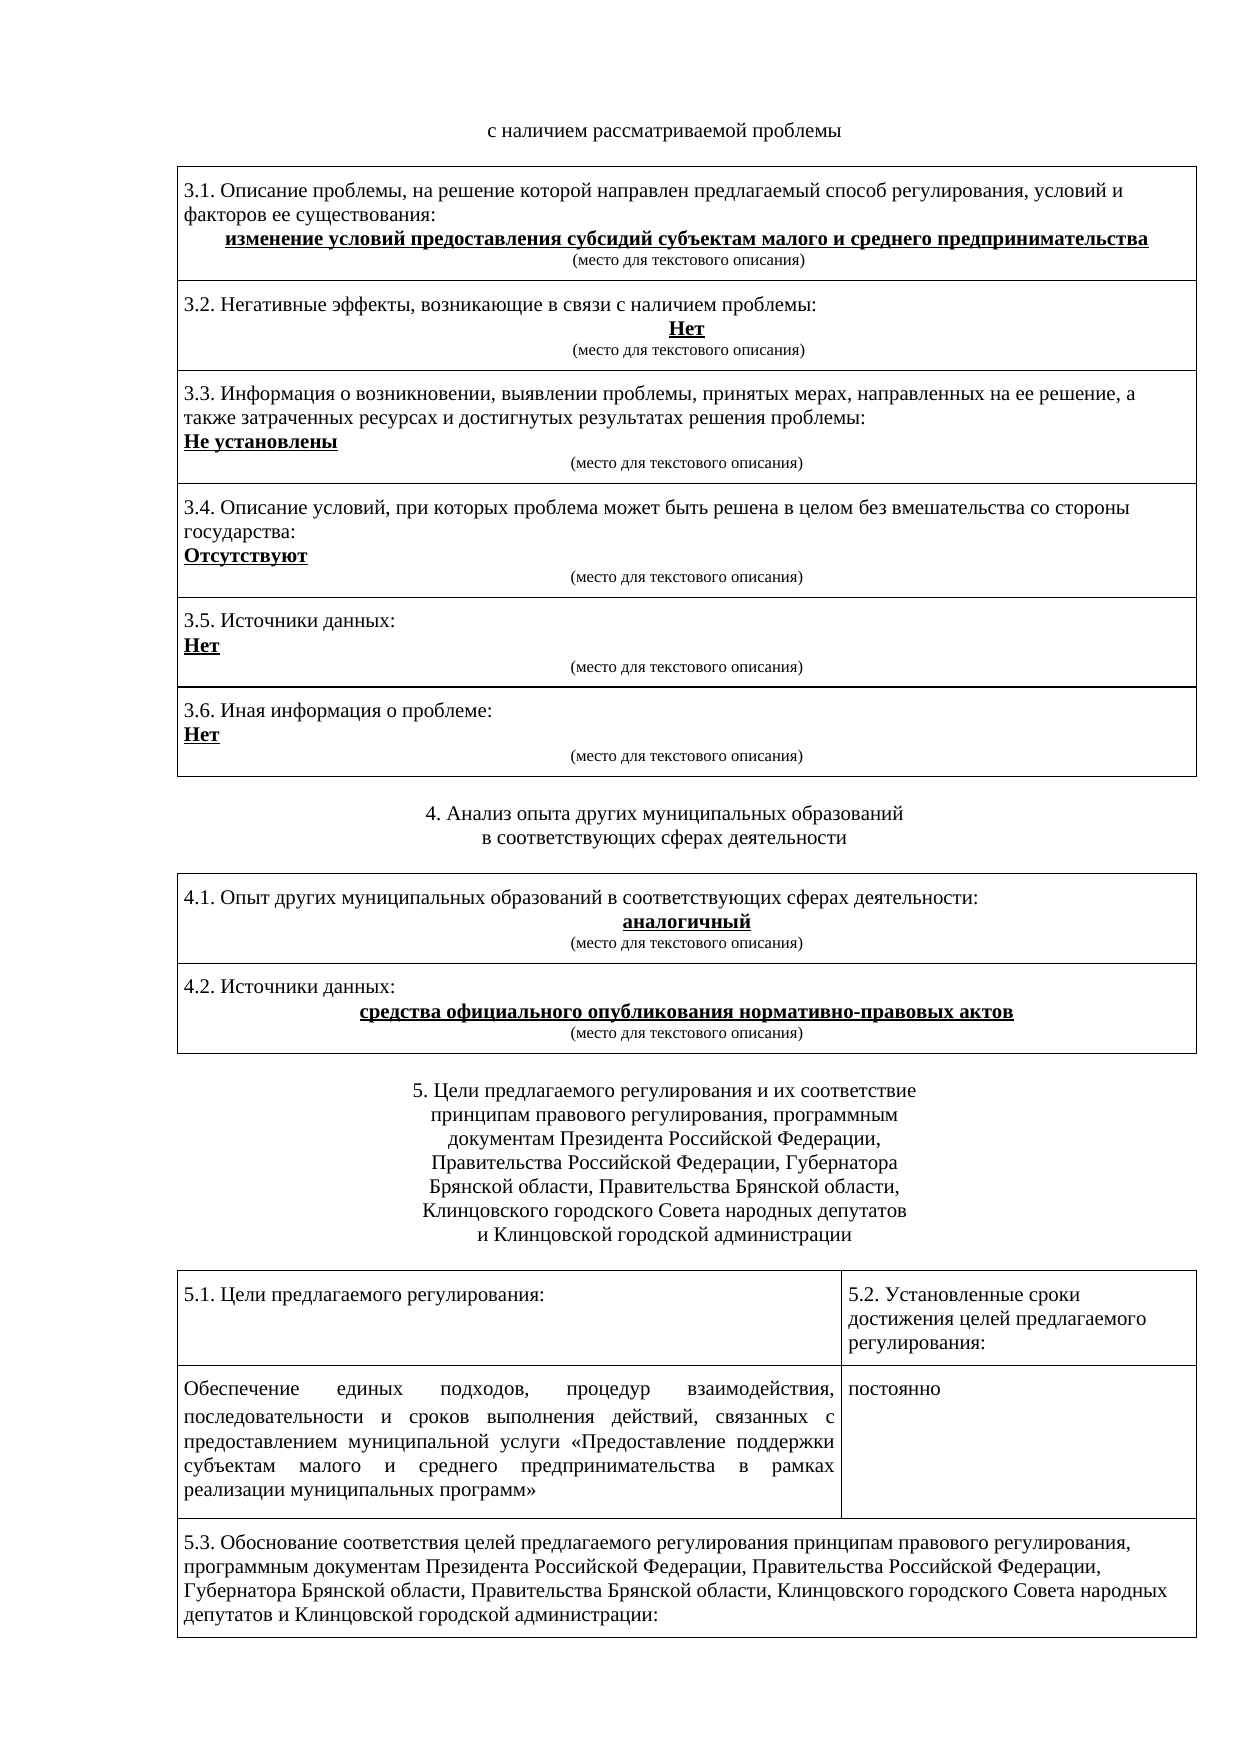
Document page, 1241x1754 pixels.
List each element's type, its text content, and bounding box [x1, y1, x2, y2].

text документам Президента Российской Федерации, [177, 1126, 1152, 1150]
text Правительства Российской Федерации, Губернатора [177, 1150, 1152, 1174]
table_header 5.2. Установленные сроки достижения целей предлагаемого регулирования: [842, 1271, 1196, 1364]
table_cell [178, 1519, 1196, 1637]
table_cell постоянно [842, 1366, 1196, 1518]
table_cell 3.2. Негативные эффекты, возникающие в связи с наличием проблемы: Нет (место для текстового описания) [178, 281, 1196, 369]
table_cell 3.6. Иная информация о проблеме: Нет (место для текстового описания) [178, 688, 1196, 776]
table_header 5.1. Цели предлагаемого регулирования: [178, 1271, 841, 1364]
table_cell 4.2. Источники данных: средства официального опубликования нормативно-правовых актов (место для текстового описания) [178, 964, 1196, 1052]
table_cell 3.4. Описание условий, при которых проблема может быть решена в целом без вмешательства со стороны государства: Отсутствуют (место для текстового описания) [178, 484, 1196, 597]
table_cell 3.5. Источники данных: Нет (место для текстового описания) [178, 598, 1196, 686]
table_header 4.1. Опыт других муниципальных образований в соответствующих сферах деятельности: аналогичный (место для текстового описания) [178, 874, 1196, 963]
text и Клинцовской городской администрации [177, 1222, 1152, 1246]
text с наличием рассматриваемой проблемы [177, 118, 1152, 142]
table_cell 3.3. Информация о возникновении, выявлении проблемы, принятых мерах, направленных на ее решение, а также затраченных ресурсах и достигнутых результатах решения проблемы: Не установлены (место для текстового описания) [178, 371, 1196, 483]
text Клинцовского городского Совета народных депутатов [177, 1198, 1152, 1222]
table_cell Обеспечение единых подходов, процедур взаимодействия, последовательности и сроков выполнения действий, связанных с предоставлением муниципальной услуги «Предоставление поддержки субъектам малого и среднего предпринимательства в рамках реализации муниципальных программ» [178, 1366, 841, 1518]
text принципам правового регулирования, программным [177, 1102, 1152, 1126]
text 5. Цели предлагаемого регулирования и их соответствие [177, 1077, 1152, 1102]
text Брянской области, Правительства Брянской области, [177, 1174, 1152, 1198]
table_header 3.1. Описание проблемы, на решение которой направлен предлагаемый способ регулирования, условий и факторов ее существования: изменение условий предоставления субсидий субъектам малого и среднего предпринимательства (место для текстового описания) [178, 167, 1196, 280]
text 4. Анализ опыта других муниципальных образований [177, 801, 1152, 825]
text в соответствующих сферах деятельности [177, 825, 1152, 849]
